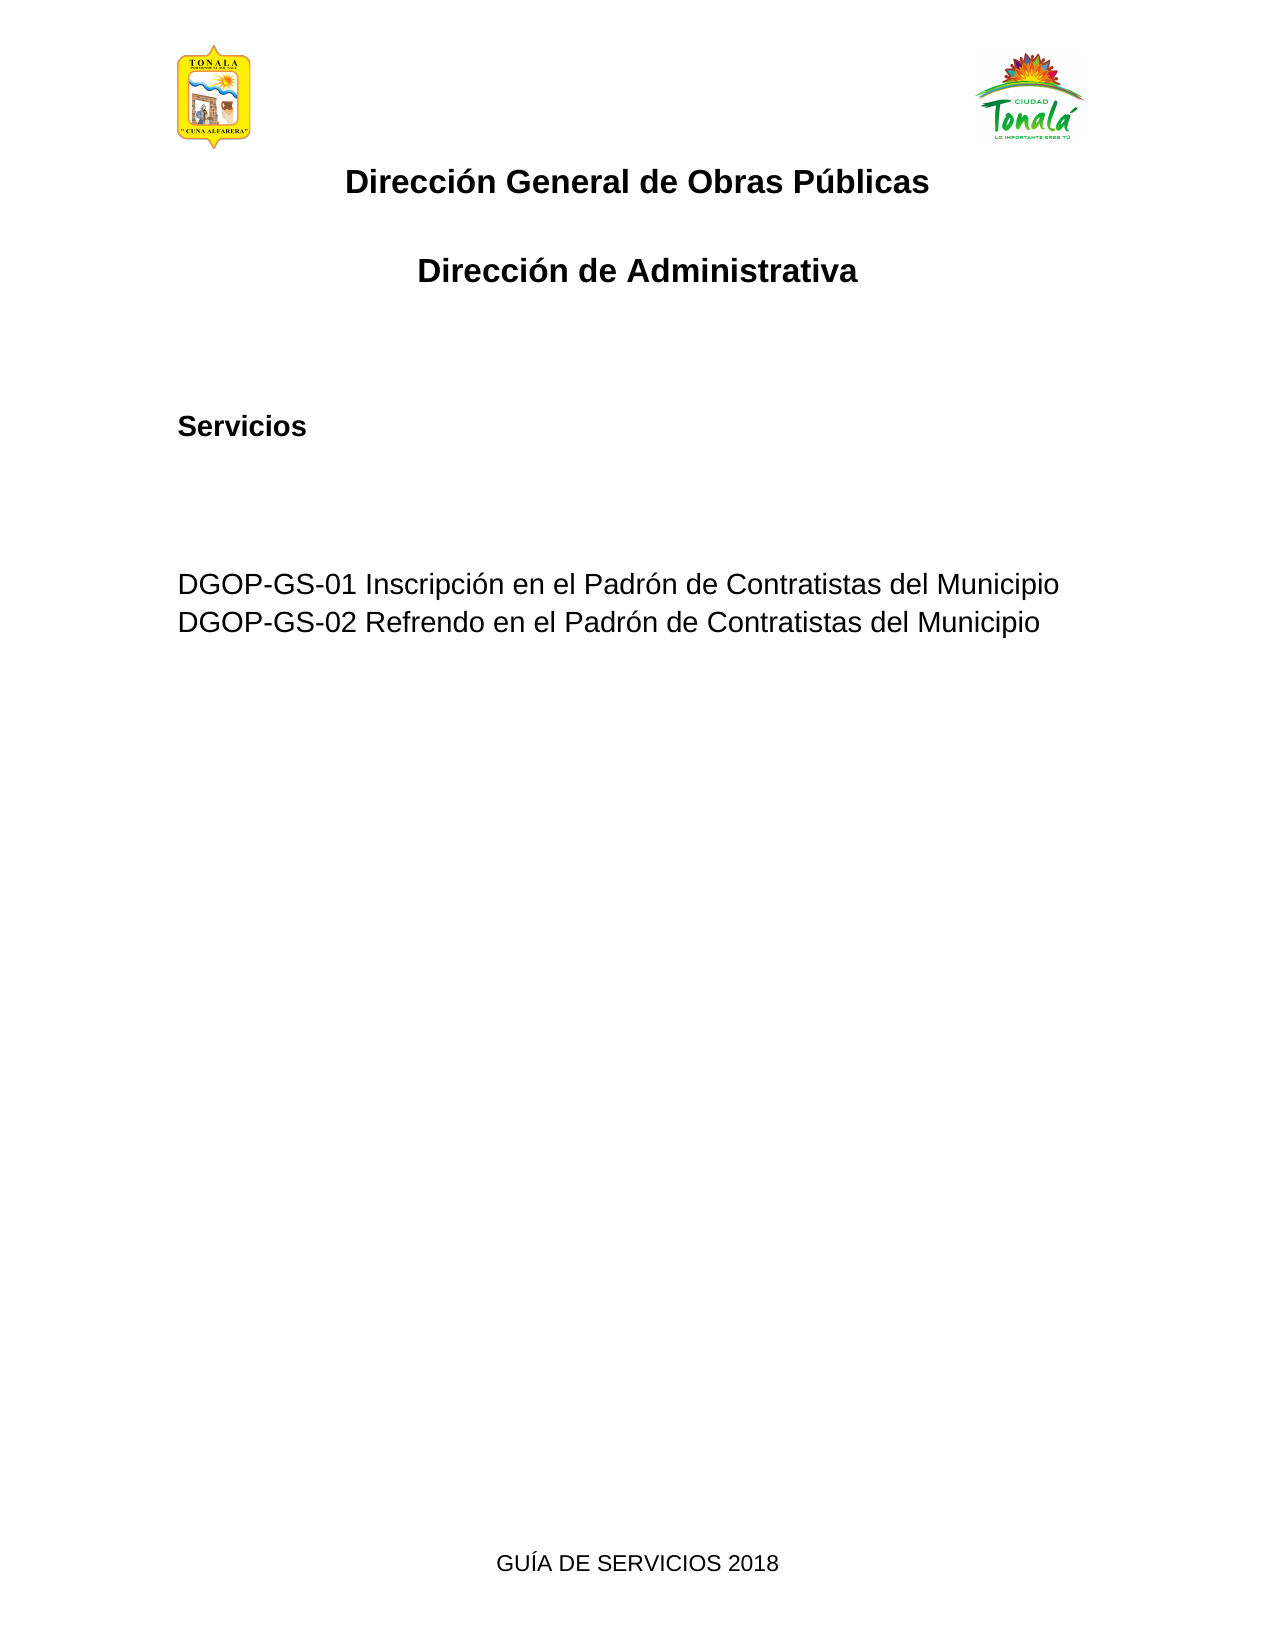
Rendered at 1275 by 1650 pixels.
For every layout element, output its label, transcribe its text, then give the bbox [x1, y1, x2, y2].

text Servicios [177, 409, 1098, 443]
text DGOP-GS-01 Inscripción en el Padrón de Contratistas del Municipio [177, 567, 1098, 600]
text DGOP-GS-02 Refrendo en el Padrón de Contratistas del Municipio [177, 605, 1098, 639]
text Dirección de Administrativa [177, 251, 1098, 289]
picture [975, 53, 1085, 139]
text Dirección General de Obras Públicas [177, 162, 1098, 201]
picture [177, 45, 251, 149]
